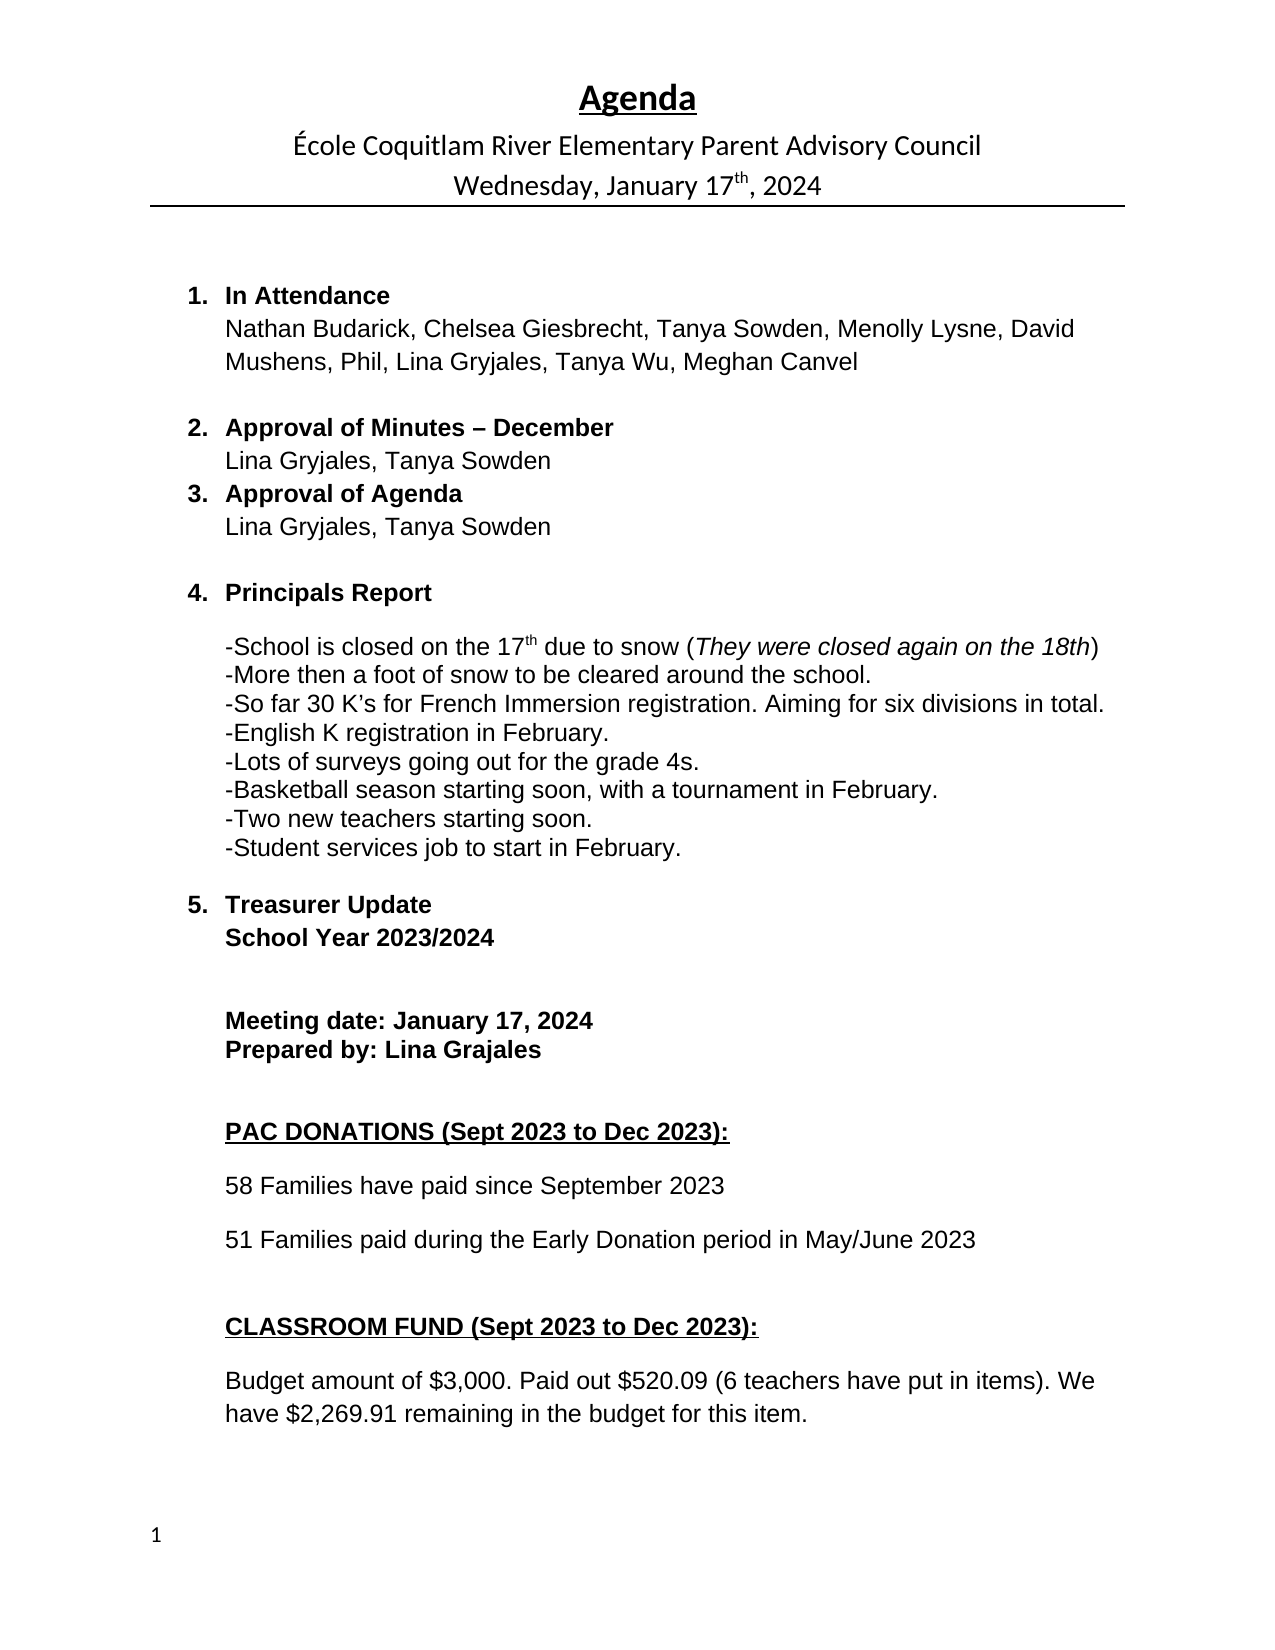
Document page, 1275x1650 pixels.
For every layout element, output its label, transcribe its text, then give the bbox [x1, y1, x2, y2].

list In Attendance [187, 281, 1125, 309]
text 58 Families have paid since September 2023 [225, 1171, 1125, 1200]
list Nathan Budarick, Chelsea Giesbrecht, Tanya Sowden, Menolly Lysne, David Mushens, Phil, Lina Gryjales, Tanya Wu, Meghan Canvel [225, 314, 1125, 375]
text Budget amount of $3,000. Paid out $520.09 (6 teachers have put in items). We have $2,269.91 remaining in the budget for this item. [225, 1366, 1125, 1428]
list Lina Gryjales, Tanya Sowden [225, 446, 1125, 474]
text 51 Families paid during the Early Donation period in May/June 2023 [225, 1225, 1125, 1254]
list Approval of Agenda [187, 479, 1125, 507]
text CLASSROOM FUND (Sept 2023 to Dec 2023): [225, 1312, 1125, 1341]
text -More then a foot of snow to be cleared around the school. [225, 660, 1125, 689]
list Treasurer Update [187, 890, 1125, 919]
text -So far 30 K’s for French Immersion registration. Aiming for six divisions in total. [225, 689, 1125, 718]
list School Year 2023/2024 [225, 923, 1125, 952]
text -Basketball season starting soon, with a tournament in February. [225, 775, 1125, 804]
text Prepared by: Lina Grajales [225, 1035, 1125, 1063]
text -English K registration in February. [225, 718, 1125, 747]
text Meeting date: January 17, 2024 [225, 1006, 1125, 1035]
list Approval of Minutes – December [187, 413, 1125, 441]
list Principals Report [187, 578, 1125, 607]
list Lina Gryjales, Tanya Sowden [225, 512, 1125, 541]
text -Two new teachers starting soon. [225, 804, 1125, 833]
text -Student services job to start in February. [225, 833, 1125, 862]
text -Lots of surveys going out for the grade 4s. [225, 747, 1125, 775]
text -School is closed on the 17th due to snow (They were closed again on the 18th) [225, 632, 1125, 660]
text PAC DONATIONS (Sept 2023 to Dec 2023): [225, 1117, 1125, 1146]
